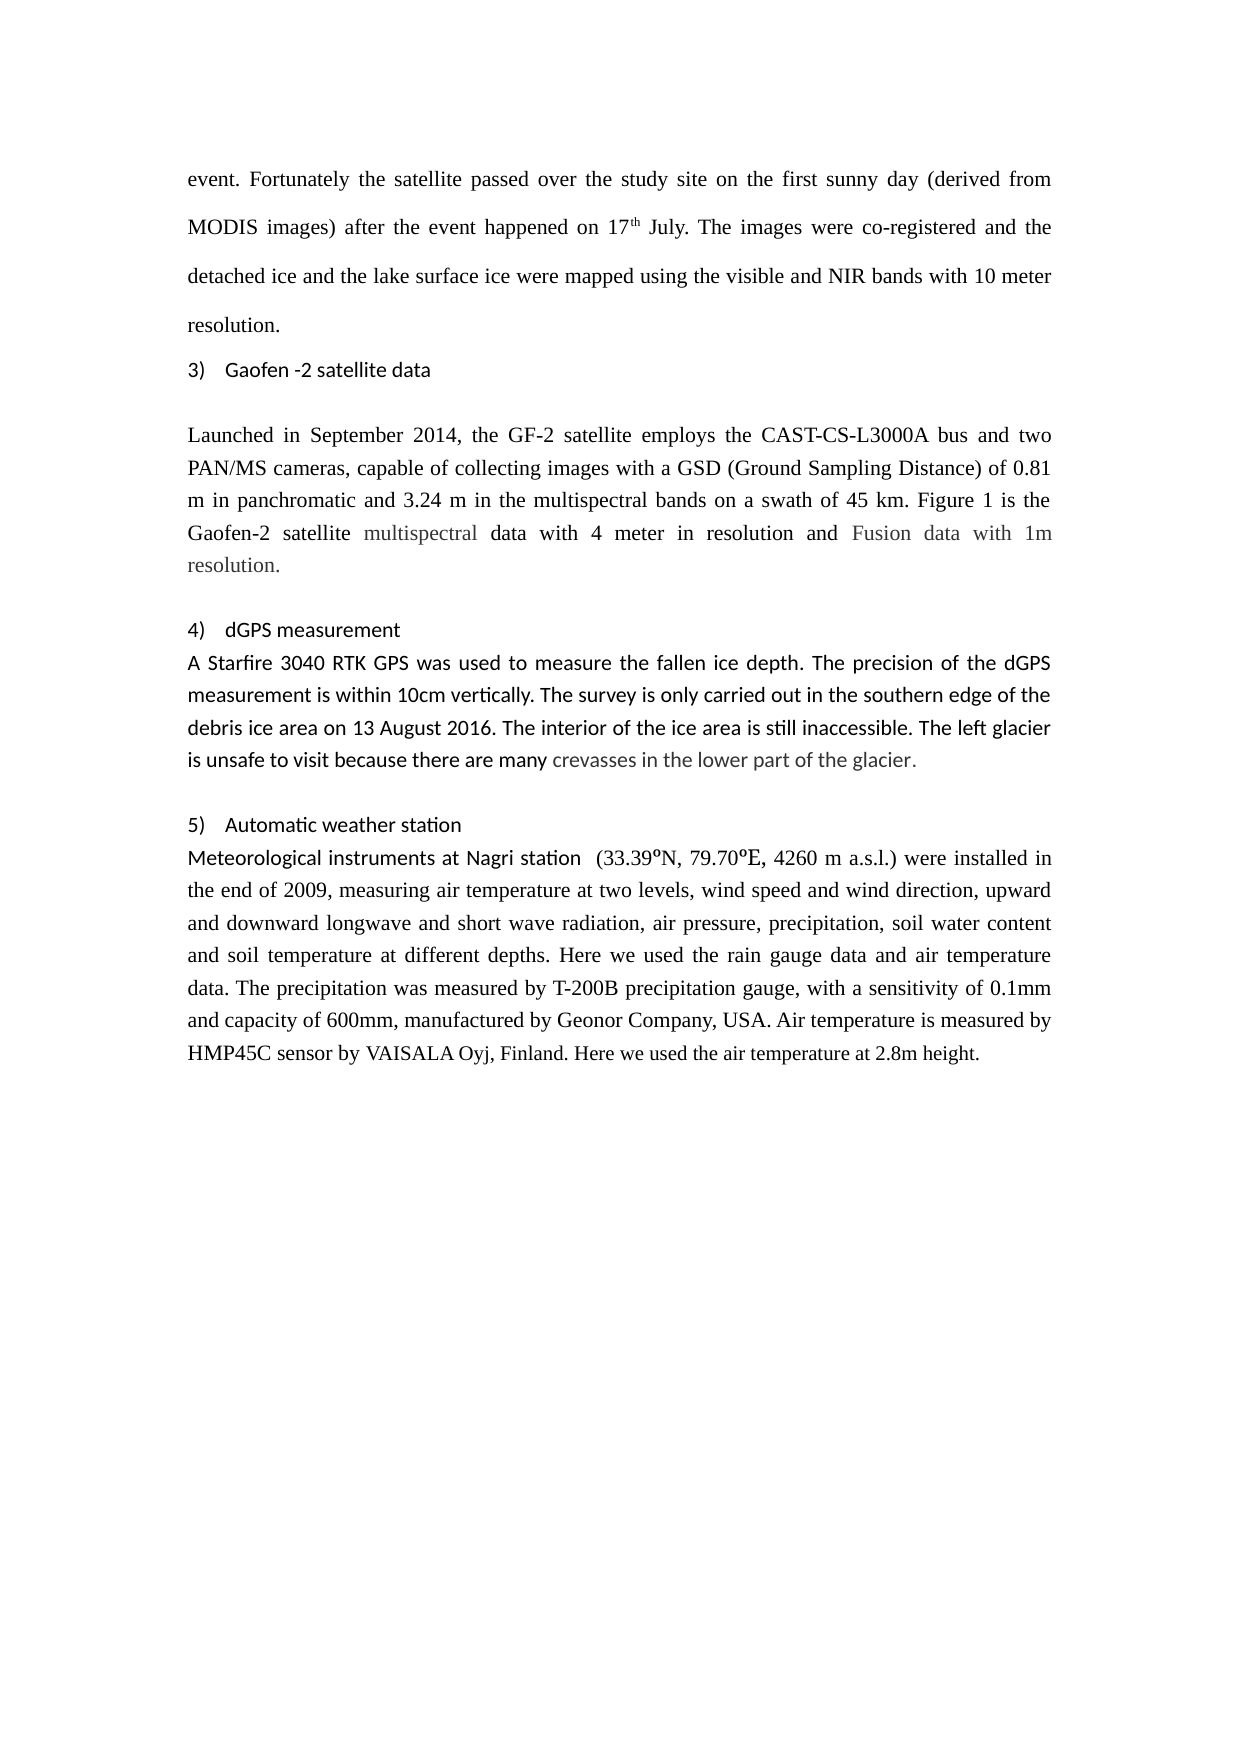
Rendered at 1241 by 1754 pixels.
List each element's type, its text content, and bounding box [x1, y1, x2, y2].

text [187, 162, 1053, 341]
list Gaofen -2 satellite data [187, 353, 1053, 386]
text Meteorological instruments at Nagri station (33.39ºN, 79.70ºE, 4260 m a.s.l.) were installed in the end of 2009, measuring air temperature at two levels, wind speed and wind direction, upward and downward longwave and short wave radiation, air pressure, precipitation, soil water content and soil temperature at different depths. Here we used the rain gauge data and air temperature data. The precipitation was measured by T-200B precipitation gauge, with a sensitivity of 0.1mm and capacity of 600mm, manufactured by Geonor Company, USA. Air temperature is measured by HMP45C sensor by VAISALA Oyj, Finland. Here we used the air temperature at 2.8m height. [187, 888, 1053, 1068]
list Automatic weather station [187, 808, 1053, 841]
text Meteorological instruments at Nagri station (33.39ºN, 79.70ºE, 4260 m a.s.l.) were installed in the end of 2009, measuring air temperature at two levels, wind speed and wind direction, upward and downward longwave and short wave radiation, air pressure, precipitation, soil water content and soil temperature at different depths. Here we used the rain gauge data and air temperature data. The precipitation was measured by T-200B precipitation gauge, with a sensitivity of 0.1mm and capacity of 600mm, manufactured by Geonor Company, USA. Air temperature is measured by HMP45C sensor by VAISALA Oyj, Finland. Here we used the air temperature at 2.8m height. [187, 841, 1053, 887]
text Launched in September 2014, the GF-2 satellite employs the CAST-CS-L3000A bus and two PAN/MS cameras, capable of collecting images with a GSD (Ground Sampling Distance) of 0.81 m in panchromatic and 3.24 m in the multispectral bands on a swath of 45 km. Figure 1 is the Gaofen-2 satellite multispectral data with 4 meter in resolution and Fusion data with 1m resolution. [187, 418, 1053, 581]
list dGPS measurement [187, 613, 1053, 646]
text A Starfire 3040 RTK GPS was used to measure the fallen ice depth. The precision of the dGPS measurement is within 10cm vertically. The survey is only carried out in the southern edge of the debris ice area on 13 August 2016. The interior of the ice area is still inaccessible. The left glacier is unsafe to visit because there are many crevasses in the lower part of the glacier. [187, 646, 1053, 776]
